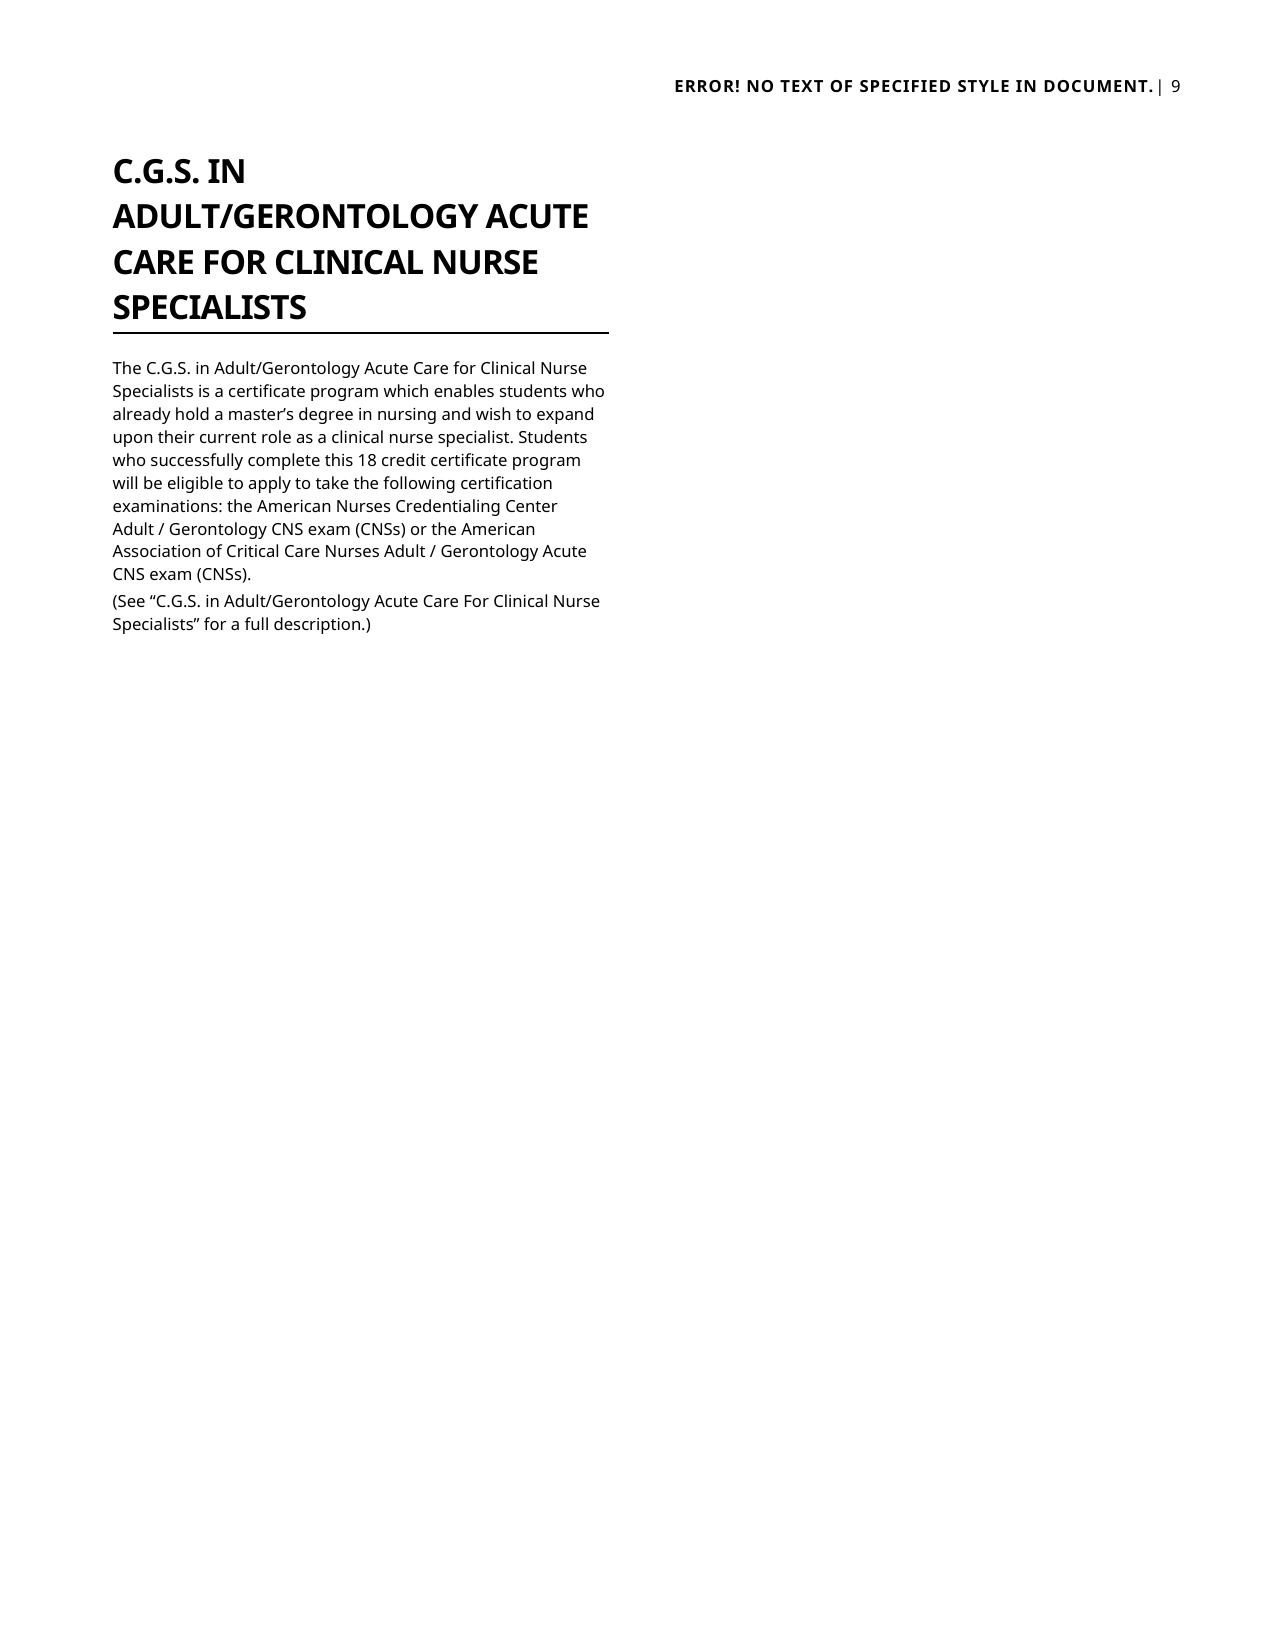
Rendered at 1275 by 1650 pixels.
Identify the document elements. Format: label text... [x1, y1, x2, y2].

text (See “C.G.S. in Adult/Gerontology Acute Care For Clinical Nurse Specialists” for a full description.) [112, 589, 609, 635]
subtitle C.G.S. IN ADULT/GERONTOLOGY ACUTE CARE FOR CLINICAL NURSE SPECIALISTS [112, 148, 609, 334]
text The C.G.S. in Adult/Gerontology Acute Care for Clinical Nurse Specialists is a certificate program which enables students who already hold a master’s degree in nursing and wish to expand upon their current role as a clinical nurse specialist. Students who successfully complete this 18 credit certificate program will be eligible to apply to take the following certification examinations: the American Nurses Credentialing Center Adult / Gerontology CNS exam (CNSs) or the American Association of Critical Care Nurses Adult / Gerontology Acute CNS exam (CNSs). [112, 356, 609, 585]
